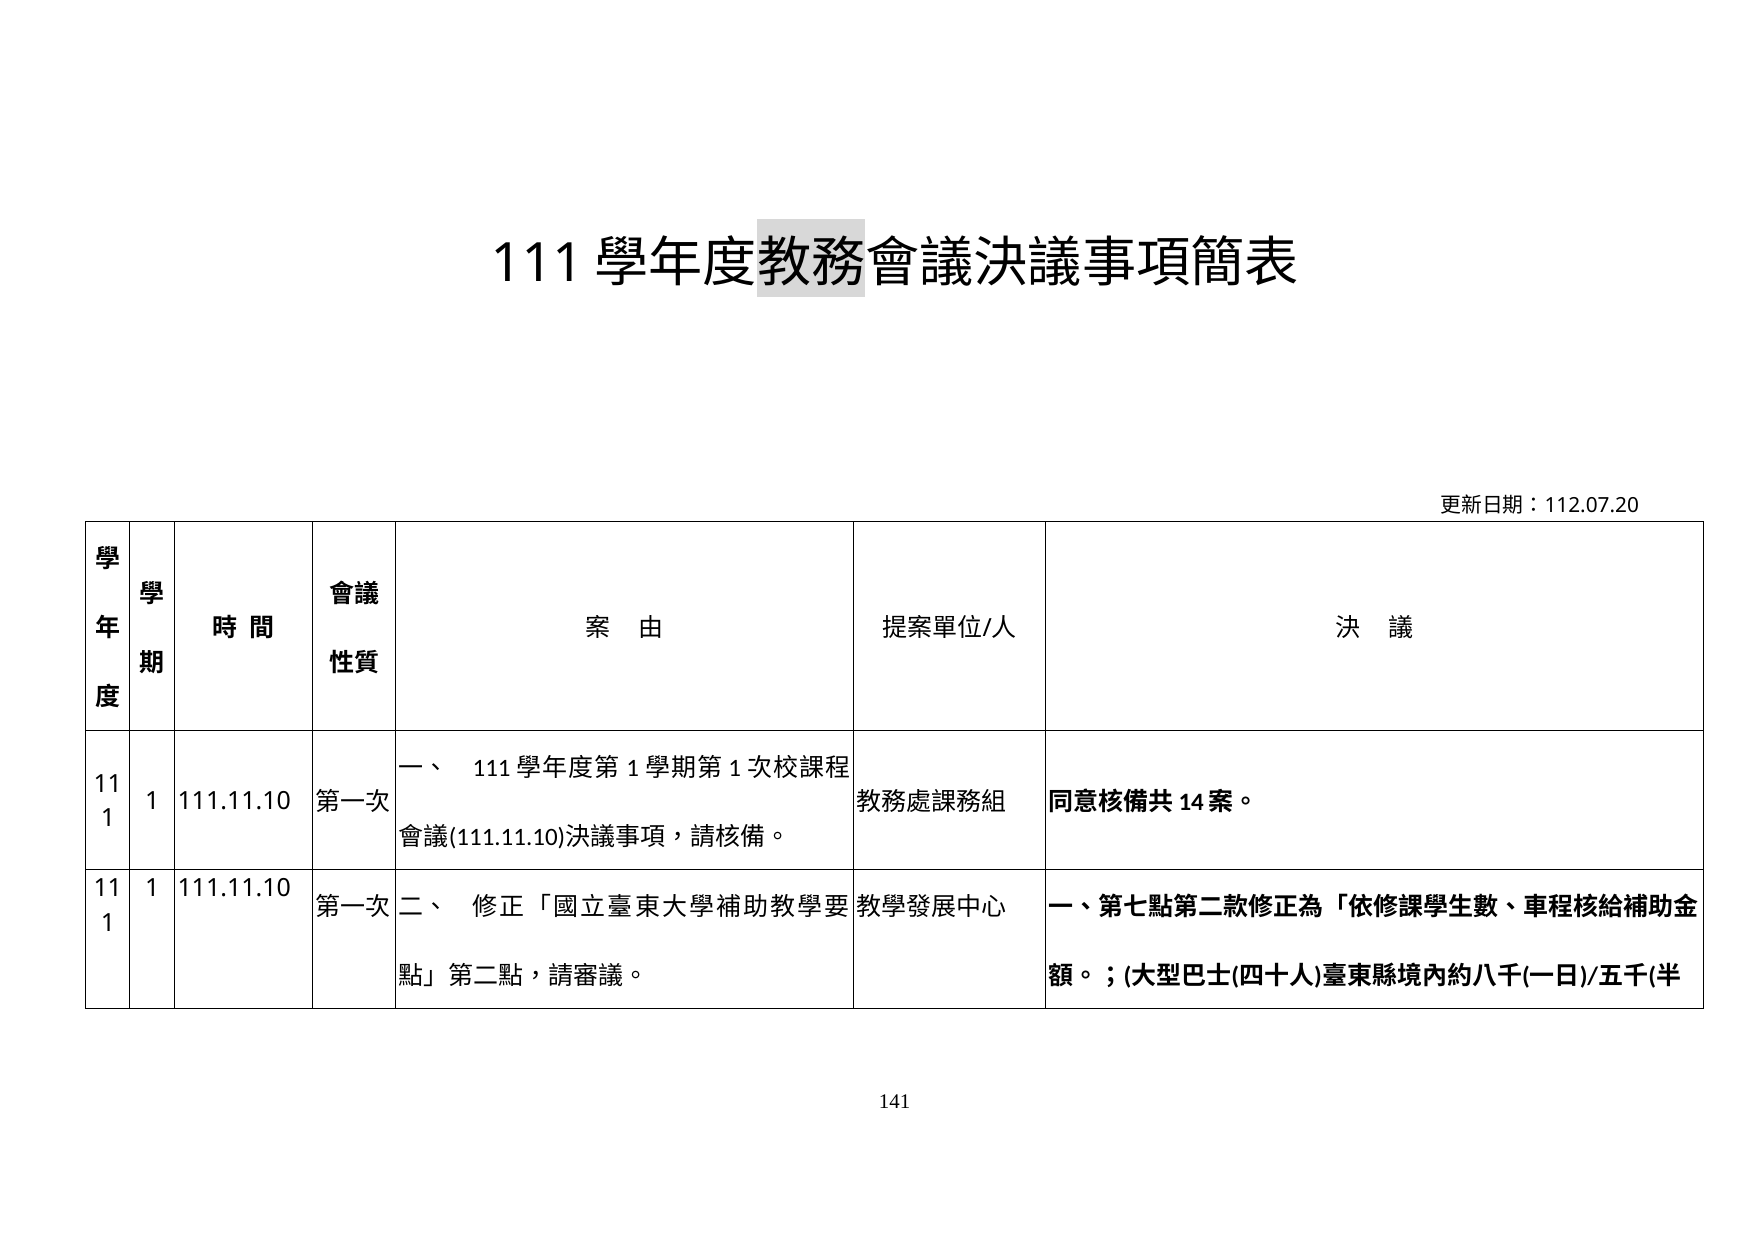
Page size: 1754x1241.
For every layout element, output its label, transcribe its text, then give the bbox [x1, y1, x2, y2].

table_cell 111.11.10 [175, 870, 312, 1008]
table_cell 教學發展中心 [854, 870, 1045, 1008]
table_header 學年度 [86, 522, 129, 729]
text 更新日期：112.07.20 [150, 486, 1639, 521]
table_cell 修正「國立臺東大學補助教學要點」第二點，請審議。 [396, 870, 853, 1008]
subtitle 111學年度教務會議決議事項簡表 [150, 207, 1639, 310]
table_cell 一、第七點第二款修正為「依修課學生數、車程核給補助金額。；(大型巴士(四十人)臺東縣境內約八千(一日)/五千(半日)；中型巴士(二十人)臺東縣境內約六千(一日)/四千(半日))」。 二、餘照案通過。 [1046, 870, 1703, 1008]
table_header 學期 [130, 522, 174, 729]
table_header 案 由 [396, 522, 853, 729]
table_cell 111.11.10 [175, 731, 312, 869]
table_cell 111 [86, 731, 129, 869]
table_cell 第一次 [313, 870, 395, 1008]
table_cell 1 [130, 870, 174, 1008]
table_cell 第一次 [313, 731, 395, 869]
table_cell 同意核備共14案。 [1046, 731, 1703, 869]
table_header 提案單位/人 [854, 522, 1045, 729]
table_cell 1 [130, 731, 174, 869]
table_header 決 議 [1046, 522, 1703, 729]
table_cell 111 [86, 870, 129, 1008]
table_cell 111學年度第1學期第1次校課程會議(111.11.10)決議事項，請核備。 [396, 731, 853, 869]
table_cell 教務處課務組 [854, 731, 1045, 869]
table_header 會議 性質 [313, 522, 395, 729]
table_header 時 間 [175, 522, 312, 729]
